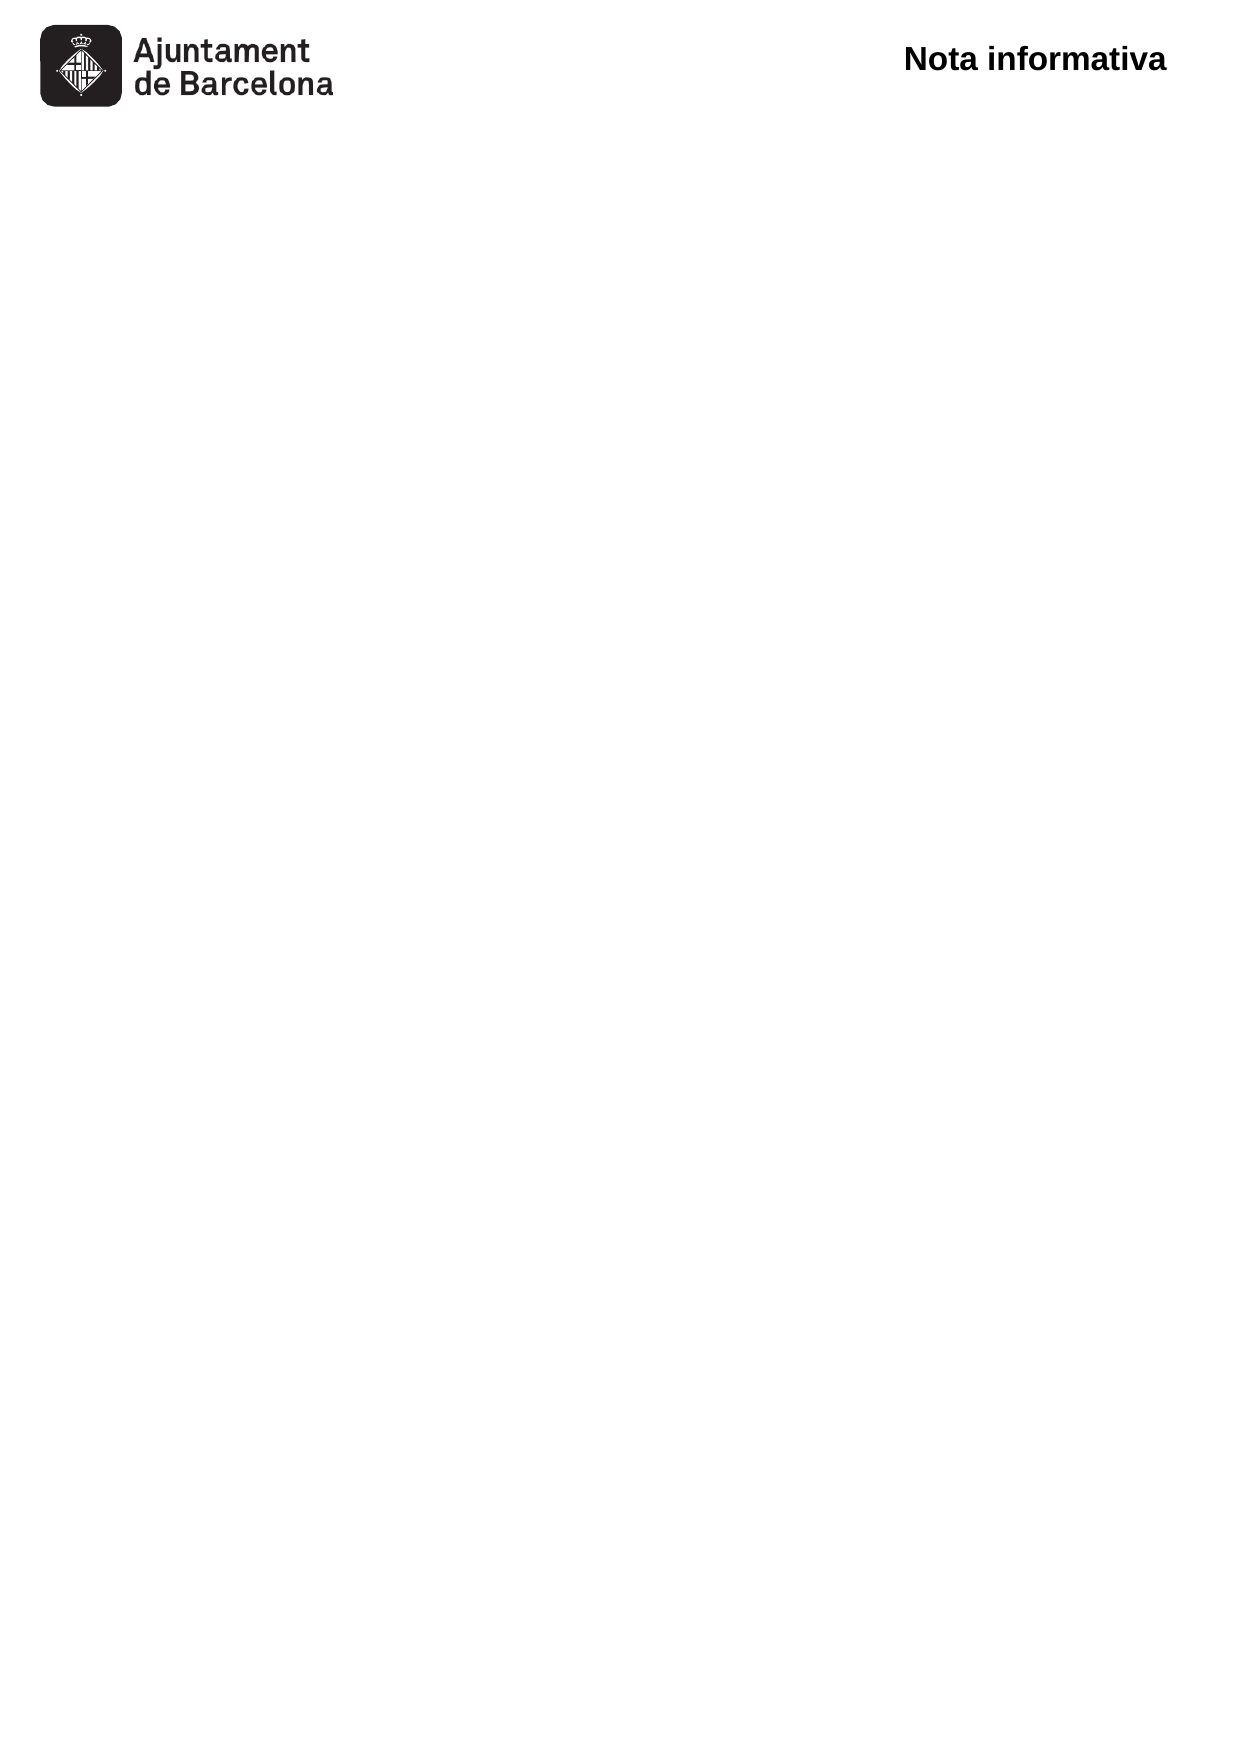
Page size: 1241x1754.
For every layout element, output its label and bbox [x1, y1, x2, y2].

picture [132, 36, 334, 96]
